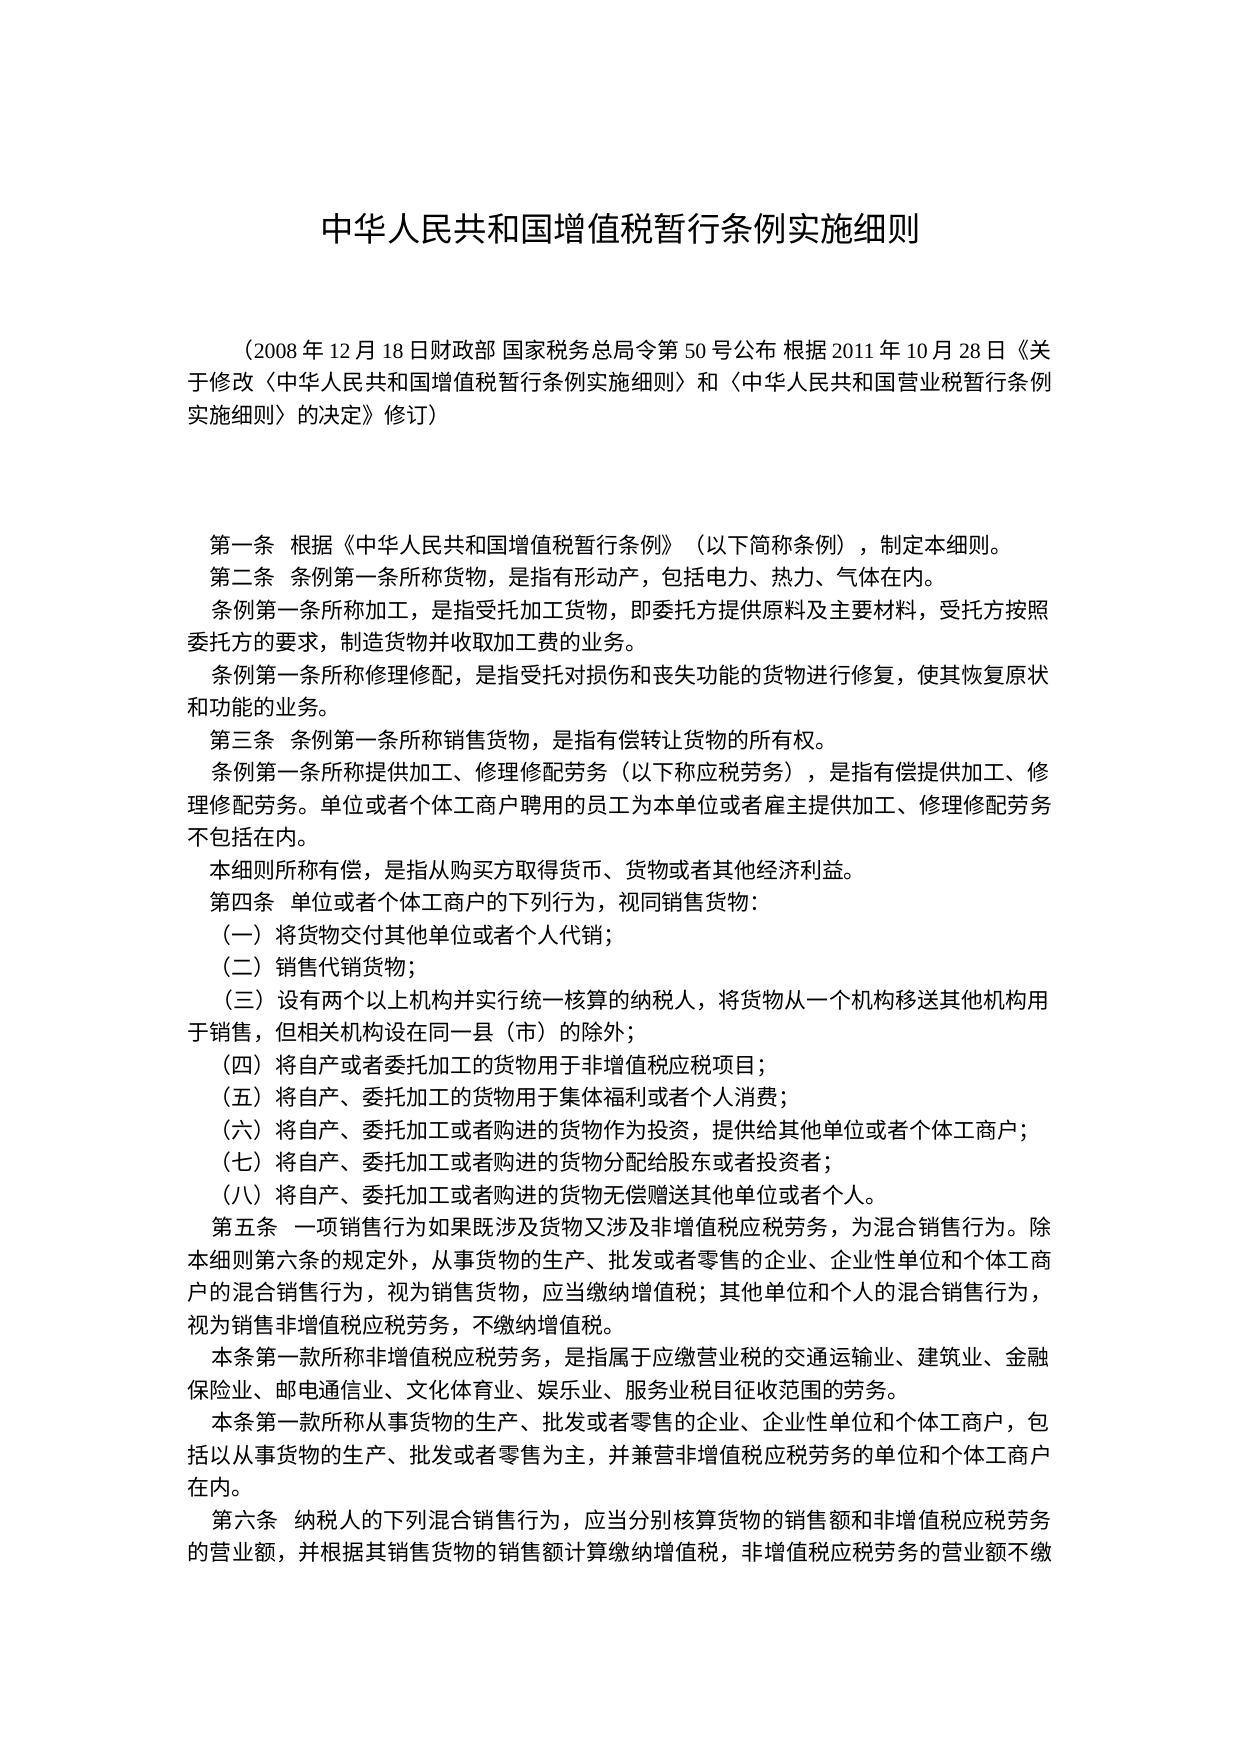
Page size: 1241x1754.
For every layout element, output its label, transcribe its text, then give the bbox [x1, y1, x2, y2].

text （七）将自产、委托加工或者购进的货物分配给股东或者投资者； [187, 1145, 1053, 1177]
text （八）将自产、委托加工或者购进的货物无偿赠送其他单位或者个人。 [187, 1177, 1053, 1210]
text （三）设有两个以上机构并实行统一核算的纳税人，将货物从一个机构移送其他机构用于销售，但相关机构设在同一县（市）的除外； [187, 982, 1053, 1047]
text 条例第一条所称提供加工、修理修配劳务（以下称应税劳务），是指有偿提供加工、修理修配劳务。单位或者个体工商户聘用的员工为本单位或者雇主提供加工、修理修配劳务，不包括在内。 [187, 755, 1053, 852]
text 本条第一款所称非增值税应税劳务，是指属于应缴营业税的交通运输业、建筑业、金融保险业、邮电通信业、文化体育业、娱乐业、服务业税目征收范围的劳务。 [187, 1340, 1053, 1405]
text （五）将自产、委托加工的货物用于集体福利或者个人消费； [187, 1080, 1053, 1112]
text 条例第一条所称修理修配，是指受托对损伤和丧失功能的货物进行修复，使其恢复原状和功能的业务。 [187, 657, 1053, 722]
text 第三条 条例第一条所称销售货物，是指有偿转让货物的所有权。 [187, 722, 1053, 755]
text 本条第一款所称从事货物的生产、批发或者零售的企业、企业性单位和个体工商户，包括以从事货物的生产、批发或者零售为主，并兼营非增值税应税劳务的单位和个体工商户在内。 [187, 1405, 1053, 1502]
text 本细则所称有偿，是指从购买方取得货币、货物或者其他经济利益。 [187, 852, 1053, 885]
text 第二条 条例第一条所称货物，是指有形动产，包括电力、热力、气体在内。 [187, 560, 1053, 592]
text （四）将自产或者委托加工的货物用于非增值税应税项目； [187, 1047, 1053, 1080]
subtitle 中华人民共和国增值税暂行条例实施细则 [187, 194, 1053, 259]
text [187, 1502, 1053, 1567]
text 第一条 根据《中华人民共和国增值税暂行条例》（以下简称条例），制定本细则。 [187, 527, 1053, 560]
text （财政部 国家税务总局令第50号公布 根据《关于修改〈中华人民共和国增值税暂行条例实施细则〉和〈中华人民共和国营业税暂行条例实施细则〉的决定》修订） [187, 332, 1053, 430]
text 条例第一条所称加工，是指受托加工货物，即委托方提供原料及主要材料，受托方按照委托方的要求，制造货物并收取加工费的业务。 [187, 592, 1053, 657]
text 第四条 单位或者个体工商户的下列行为，视同销售货物： [187, 885, 1053, 917]
text 第五条 一项销售行为如果既涉及货物又涉及非增值税应税劳务，为混合销售行为。除本细则第六条的规定外，从事货物的生产、批发或者零售的企业、企业性单位和个体工商户的混合销售行为，视为销售货物，应当缴纳增值税；其他单位和个人的混合销售行为，视为销售非增值税应税劳务，不缴纳增值税。 [187, 1210, 1053, 1340]
text （一）将货物交付其他单位或者个人代销； [187, 917, 1053, 950]
text （二）销售代销货物； [187, 950, 1053, 982]
text （六）将自产、委托加工或者购进的货物作为投资，提供给其他单位或者个体工商户； [187, 1112, 1053, 1145]
